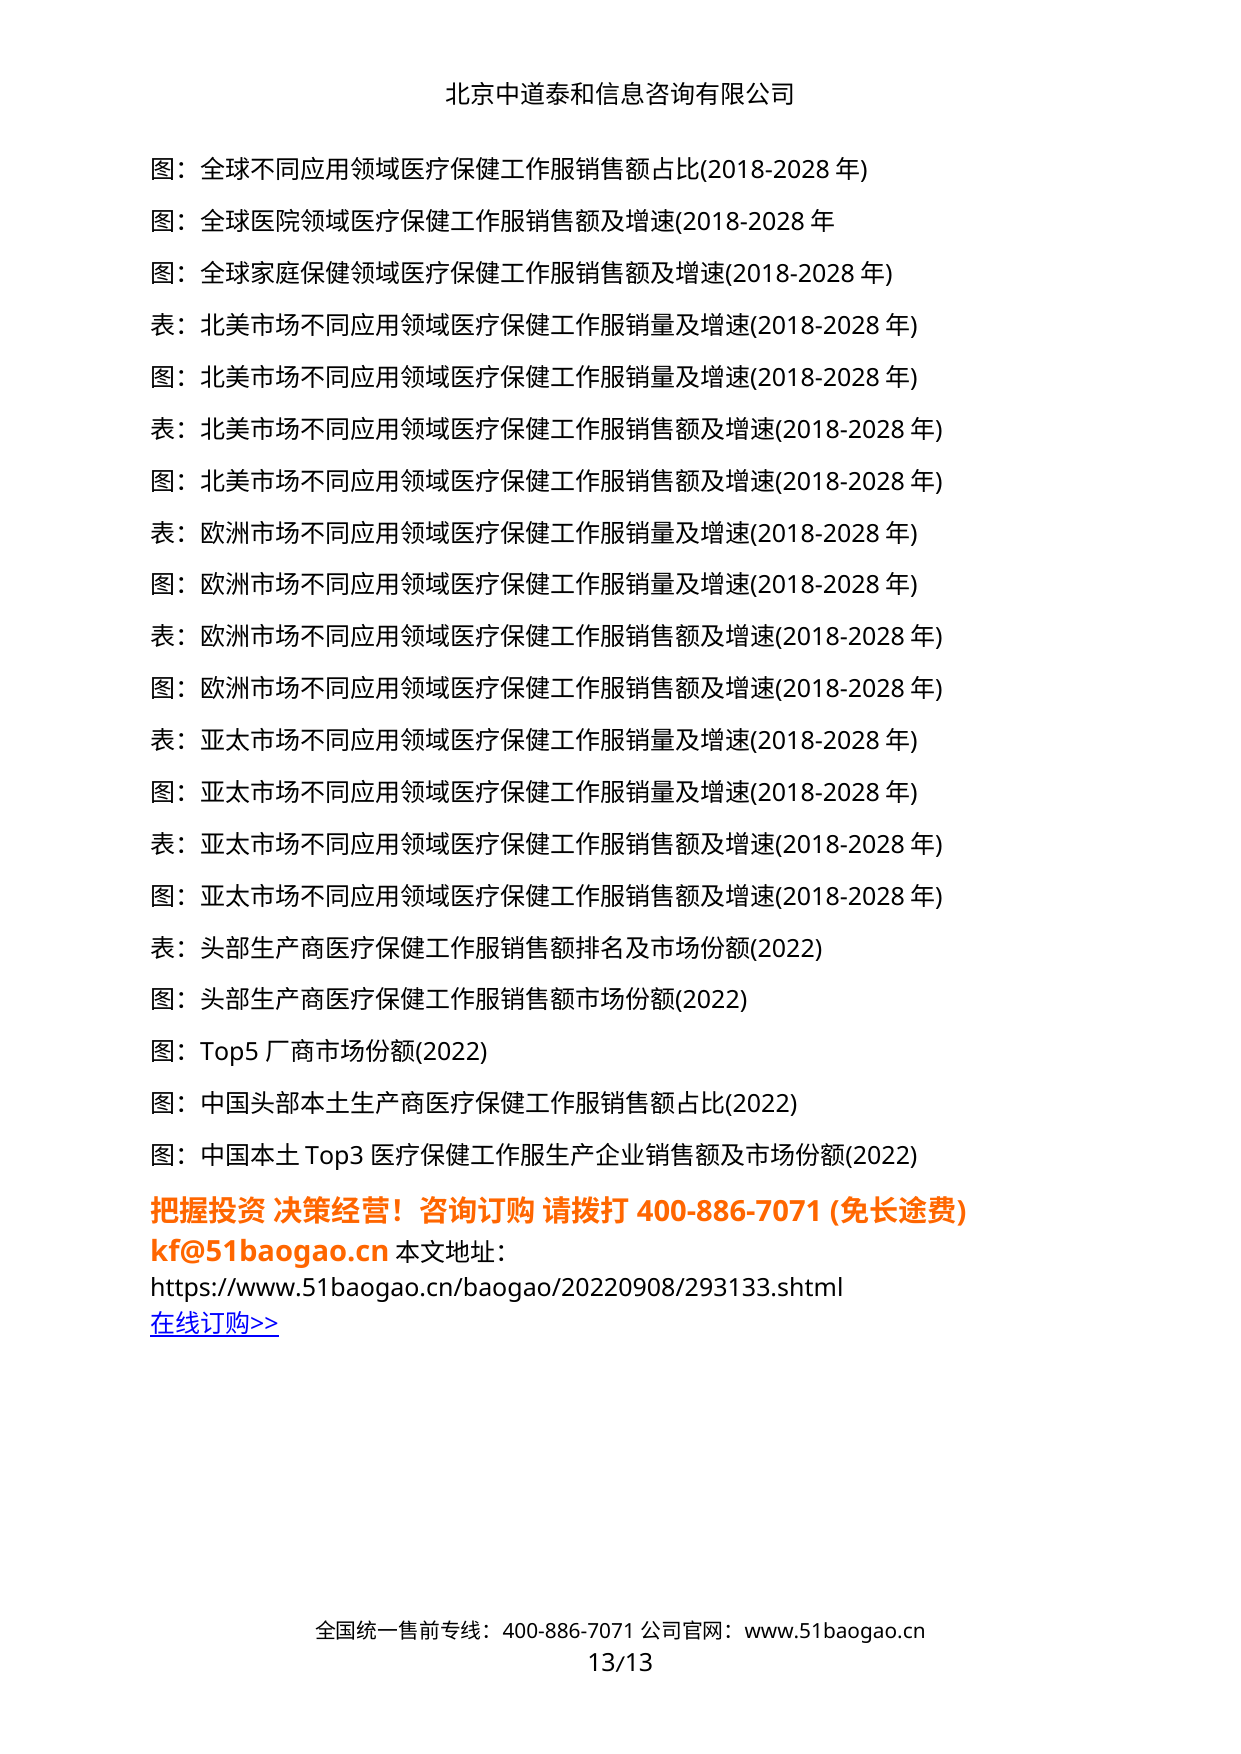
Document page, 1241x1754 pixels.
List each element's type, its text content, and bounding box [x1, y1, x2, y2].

text 图：欧洲市场不同应用领域医疗保健工作服销售额及增速(2018-2028年) [150, 669, 1090, 705]
text 表：北美市场不同应用领域医疗保健工作服销售额及增速(2018-2028年) [150, 409, 1090, 446]
text 表：北美市场不同应用领域医疗保健工作服销量及增速(2018-2028年) [150, 306, 1090, 342]
text 表：亚太市场不同应用领域医疗保健工作服销售额及增速(2018-2028年) [150, 824, 1090, 861]
text 图：中国本土Top3 医疗保健工作服生产企业销售额及市场份额(2022) [150, 1136, 1090, 1172]
text 图：中国头部本土生产商医疗保健工作服销售额占比(2022) [150, 1084, 1090, 1120]
text 表：亚太市场不同应用领域医疗保健工作服销量及增速(2018-2028年) [150, 721, 1090, 757]
text 表：欧洲市场不同应用领域医疗保健工作服销量及增速(2018-2028年) [150, 513, 1090, 549]
text 把握投资 决策经营！咨询订购 请拨打 400-886-7071 (免长途费) kf@51baogao.cn本文地址：https://www.51baogao.cn/baogao/20220908/293133.shtml [150, 1187, 1090, 1304]
text 图：Top5 厂商市场份额(2022) [150, 1032, 1090, 1068]
text 表：头部生产商医疗保健工作服销售额排名及市场份额(2022) [150, 928, 1090, 964]
text 图：亚太市场不同应用领域医疗保健工作服销量及增速(2018-2028年) [150, 772, 1090, 809]
text 图：亚太市场不同应用领域医疗保健工作服销售额及增速(2018-2028年) [150, 876, 1090, 912]
text 图：全球医院领域医疗保健工作服销售额及增速(2018-2028年 [150, 202, 1090, 238]
text 在线订购>> [150, 1304, 1090, 1340]
text 图：全球不同应用领域医疗保健工作服销售额占比(2018-2028年) [150, 150, 1090, 186]
text 表：欧洲市场不同应用领域医疗保健工作服销售额及增速(2018-2028年) [150, 617, 1090, 653]
text 图：全球家庭保健领域医疗保健工作服销售额及增速(2018-2028年) [150, 254, 1090, 290]
text 图：头部生产商医疗保健工作服销售额市场份额(2022) [150, 980, 1090, 1016]
text 图：欧洲市场不同应用领域医疗保健工作服销量及增速(2018-2028年) [150, 565, 1090, 601]
text 图：北美市场不同应用领域医疗保健工作服销量及增速(2018-2028年) [150, 357, 1090, 394]
text 图：北美市场不同应用领域医疗保健工作服销售额及增速(2018-2028年) [150, 461, 1090, 497]
